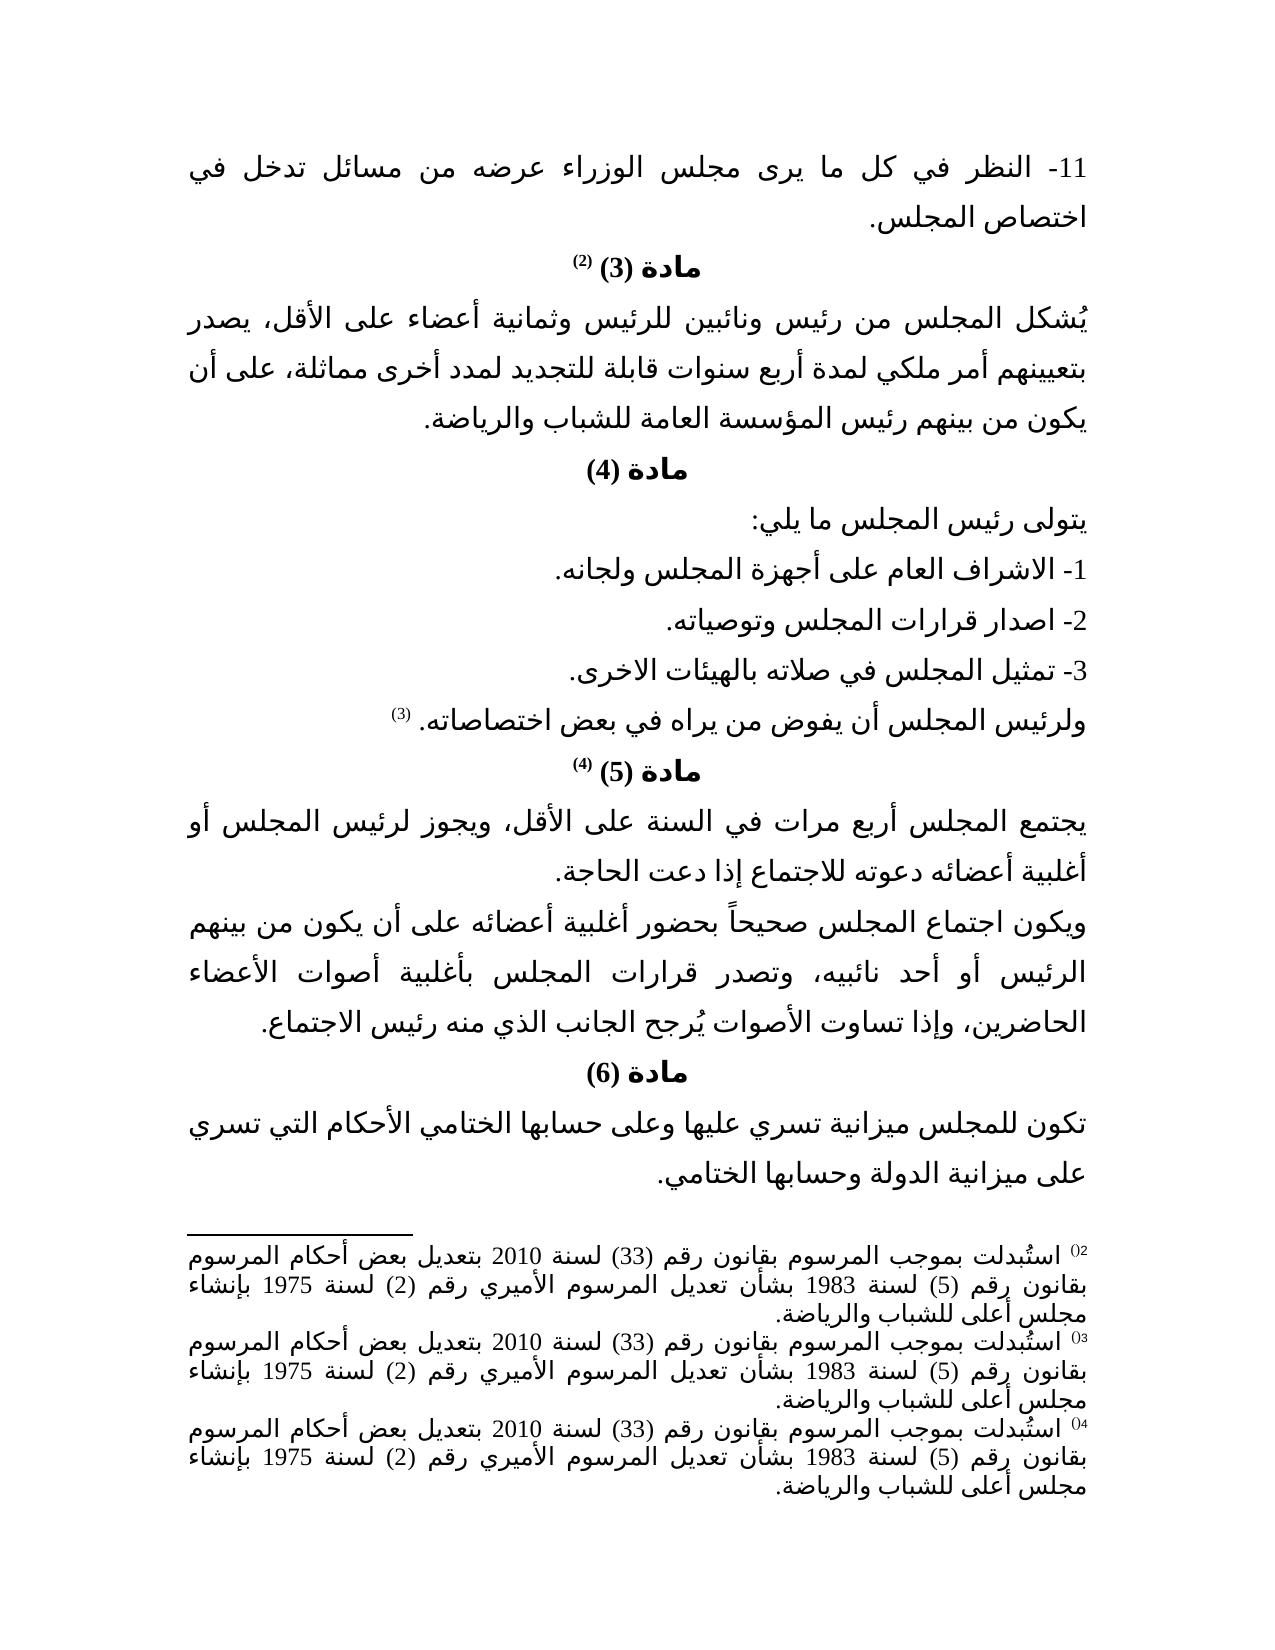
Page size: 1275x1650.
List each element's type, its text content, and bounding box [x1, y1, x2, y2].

text مادة (3) () [187, 251, 1087, 284]
text يُشكل المجلس من رئيس ونائبين للرئيس وثمانية أعضاء على الأقل، يصدر بتعيينهم أمر ملكي لمدة أربع سنوات قابلة للتجديد لمدد أخرى مماثلة، على أن يكون من بينهم رئيس المؤسسة العامة للشباب والرياضة. [187, 301, 1087, 435]
text 3- تمثيل المجلس في صلاته بالهيئات الاخرى. [187, 653, 1087, 687]
text يجتمع المجلس أربع مرات في السنة على الأقل، ويجوز لرئيس المجلس أو أغلبية أعضائه دعوته للاجتماع إذا دعت الحاجة. [187, 804, 1087, 888]
text مادة (4) [187, 452, 1087, 485]
text تكون للمجلس ميزانية تسري عليها وعلى حسابها الختامي الأحكام التي تسري على ميزانية الدولة وحسابها الختامي. [187, 1106, 1087, 1190]
text 11- النظر في كل ما يرى مجلس الوزراء عرضه من مسائل تدخل في اختصاص المجلس. [187, 150, 1087, 234]
text ولرئيس المجلس أن يفوض من يراه في بعض اختصاصاته. () [187, 703, 1087, 737]
text مادة (6) [187, 1056, 1087, 1089]
text مادة (5) () [187, 754, 1087, 787]
text يتولى رئيس المجلس ما يلي: [187, 502, 1087, 536]
text 1- الاشراف العام على أجهزة المجلس ولجانه. [187, 552, 1087, 586]
text ويكون اجتماع المجلس صحيحاً بحضور أغلبية أعضائه على أن يكون من بينهم الرئيس أو أحد نائبيه، وتصدر قرارات المجلس بأغلبية أصوات الأعضاء الحاضرين، وإذا تساوت الأصوات يُرجح الجانب الذي منه رئيس الاجتماع. [187, 905, 1087, 1039]
text 2- اصدار قرارات المجلس وتوصياته. [187, 603, 1087, 636]
